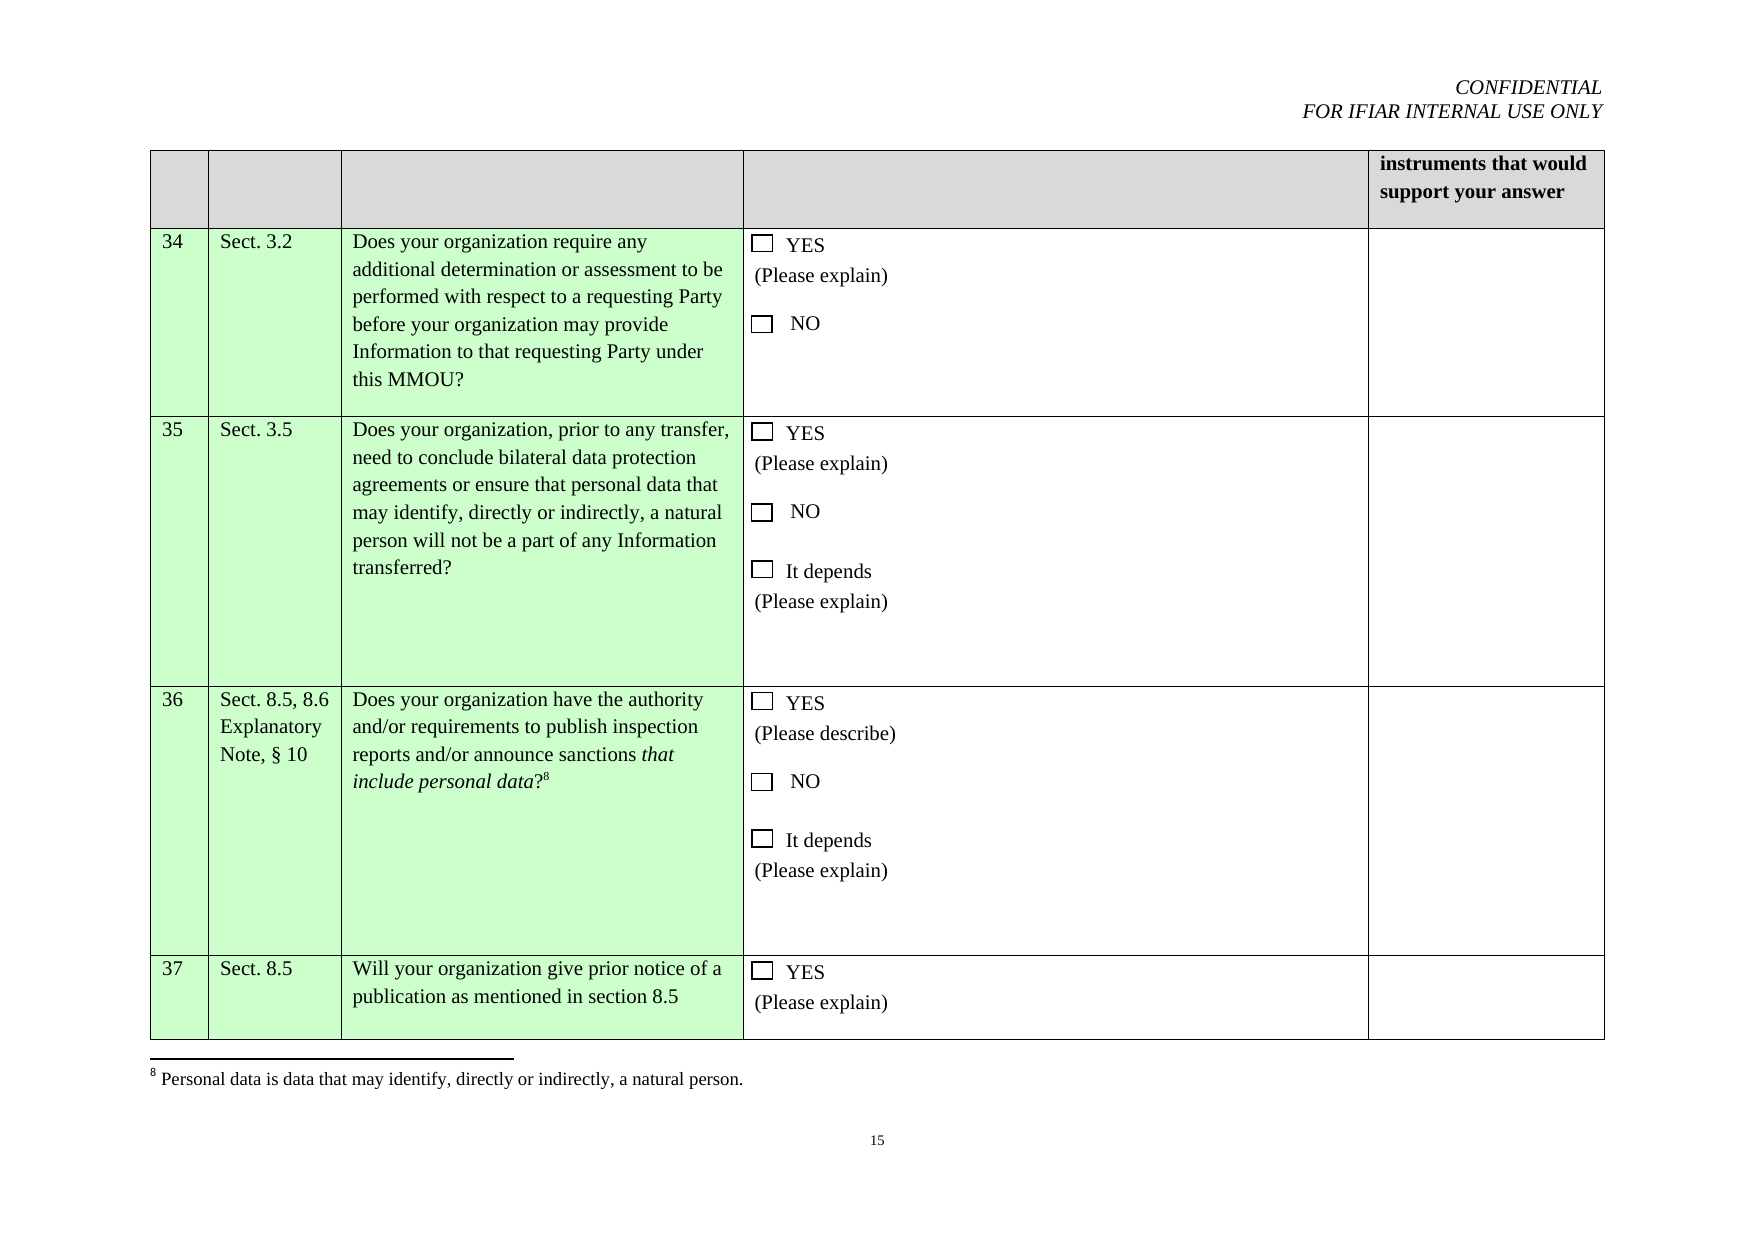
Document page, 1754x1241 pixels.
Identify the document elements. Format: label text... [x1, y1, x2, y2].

table_cell Does your organization, prior to any transfer, need to conclude bilateral data protection agreements or ensure that personal data that may identify, directly or indirectly, a natural person will not be a part of any Information transferred? [342, 417, 743, 686]
table_cell 37 [151, 956, 208, 1039]
table_cell YES (Please explain) N NO [744, 229, 1368, 416]
table_cell Sect. 8.5, 8.6 Explanatory Note, § 10 [209, 687, 341, 955]
table_header Answer [744, 151, 1368, 228]
table_cell 34 [151, 229, 208, 416]
table_cell YES (Please describe) N NO It depends (Please explain) [744, 687, 1368, 955]
table_cell Sect. 3.5 [209, 417, 341, 686]
table_cell [1369, 687, 1604, 955]
table_cell [1369, 956, 1604, 1039]
table_cell Sect. 3.2 [209, 229, 341, 416]
table_cell Sect. 8.5 [209, 956, 341, 1039]
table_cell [342, 956, 743, 1039]
table_cell Does your organization require any additional determination or assessment to be performed with respect to a requesting Party before your organization may provide Information to that requesting Party under this MMOU? [342, 229, 743, 416]
table_cell [1369, 417, 1604, 686]
table_header Question [342, 151, 743, 228]
table_cell YES (Please explain) N NO It depends (Please explain) [744, 417, 1368, 686]
table_header [151, 151, 208, 228]
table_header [209, 151, 341, 228]
table_cell Does your organization have the authority and/or requirements to publish inspection reports and/or announce sanctions that include personal data? [342, 687, 743, 955]
table_cell [1369, 229, 1604, 416]
table_cell 35 [151, 417, 208, 686]
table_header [1369, 151, 1604, 228]
table_cell 36 [151, 687, 208, 955]
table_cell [744, 956, 1368, 1039]
